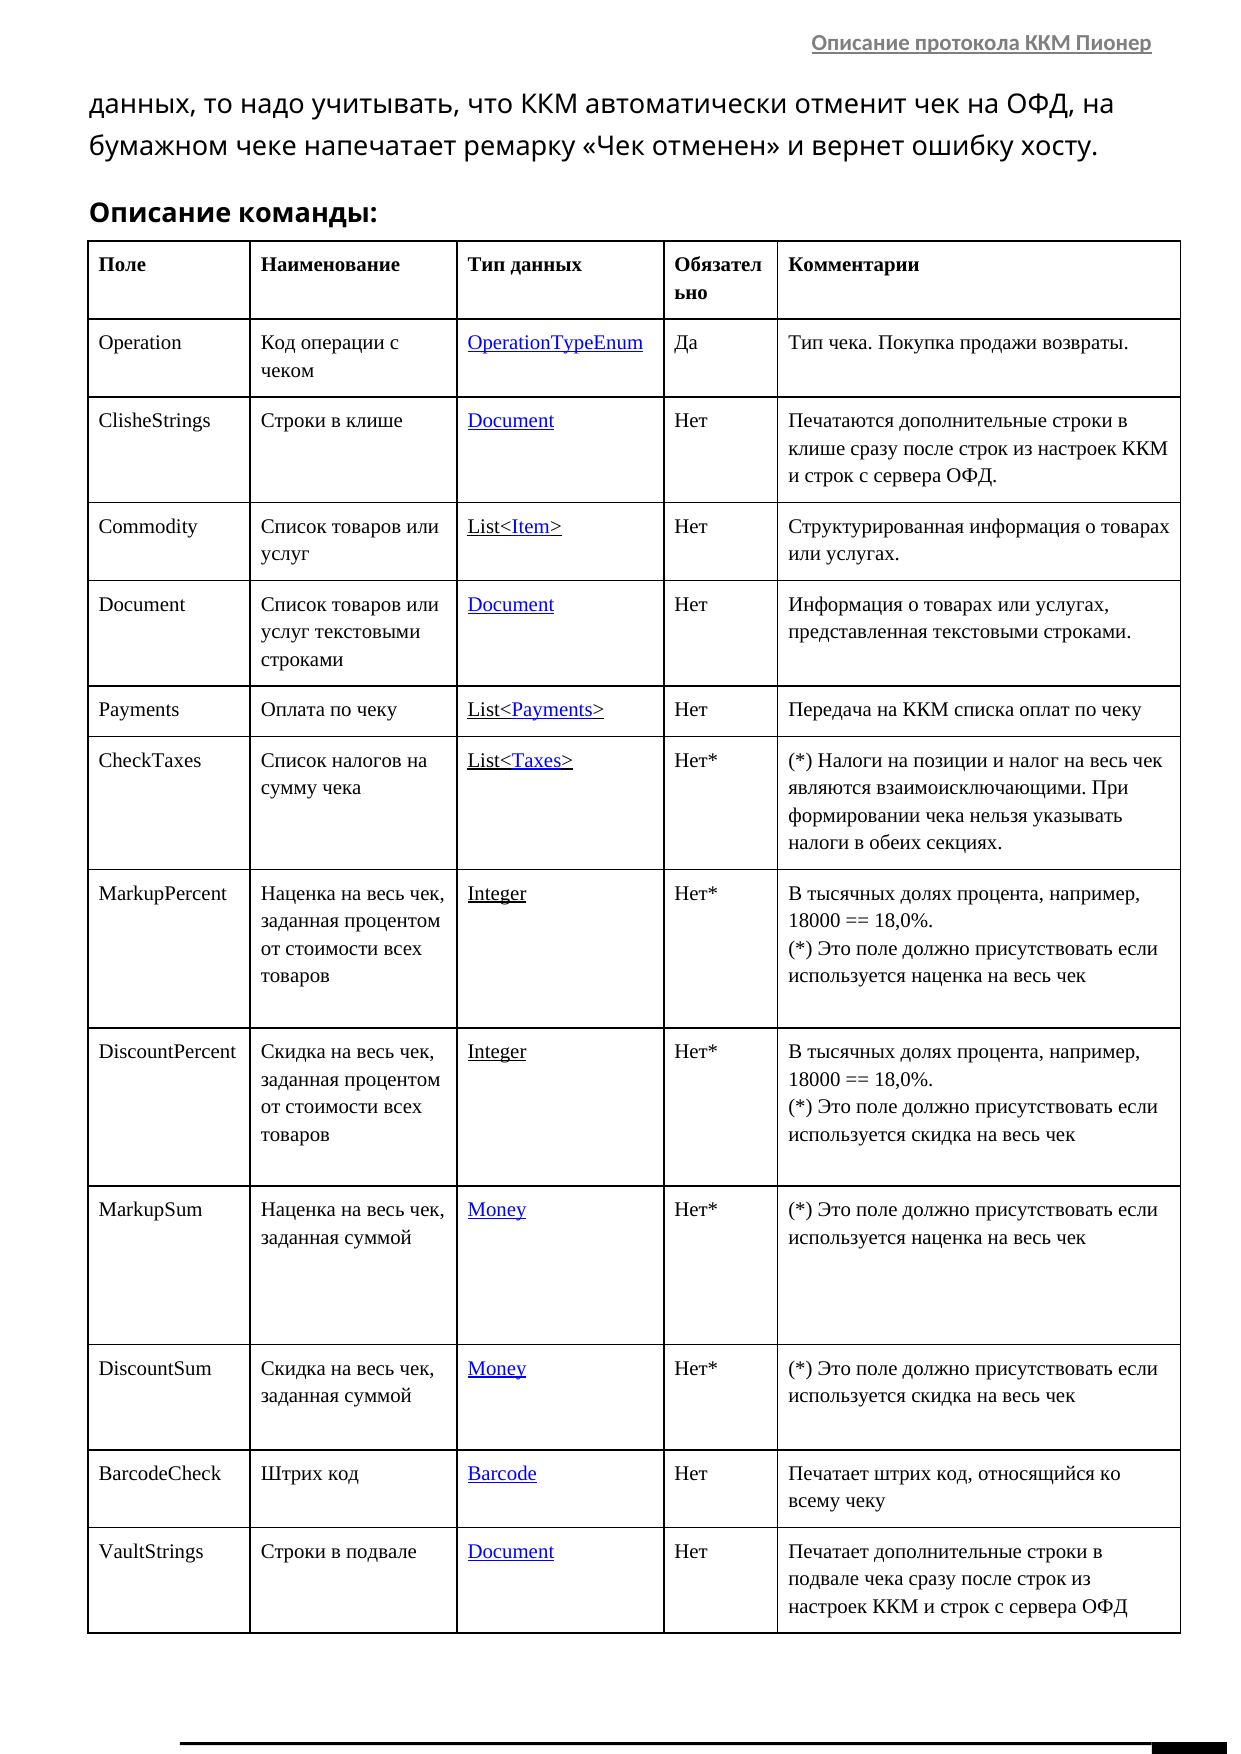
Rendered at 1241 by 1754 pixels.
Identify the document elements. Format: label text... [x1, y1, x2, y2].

table_cell MarkupPercent [89, 870, 249, 1027]
table_cell Список налогов на сумму чека [251, 737, 456, 869]
table_cell Печатает штрих код, относящийся ко всему чеку [778, 1451, 1180, 1527]
table_cell (*) Это поле должно присутствовать если используется скидка на весь чек [778, 1345, 1180, 1449]
table_cell Структурированная информация о товарах или услугах. [778, 503, 1180, 580]
table_cell Скидка на весь чек, заданная процентом от стоимости всех товаров [251, 1029, 456, 1185]
table_cell Оплата по чеку [251, 687, 456, 736]
table_cell Нет* [665, 737, 777, 869]
table_cell OperationTypeEnum [458, 320, 663, 396]
table_cell Нет [665, 581, 777, 685]
table_cell Operation [89, 320, 249, 396]
table_cell DiscountPercent [89, 1029, 249, 1185]
table_cell BarcodeCheck [89, 1451, 249, 1527]
table_cell Тип чека. Покупка продажи возвраты. [778, 320, 1180, 396]
table_header Тип данных [458, 242, 663, 318]
table_cell (*) Налоги на позиции и налог на весь чек являются взаимоисключающими. При формировании чека нельзя указывать налоги в обеих секциях. [778, 737, 1180, 869]
table_cell Список товаров или услуг [251, 503, 456, 580]
table_cell Штрих код [251, 1451, 456, 1527]
table_header Комментарии [778, 242, 1180, 318]
table_cell Barcode [458, 1451, 663, 1527]
table_cell Нет* [665, 1187, 777, 1344]
table_header Поле [89, 242, 249, 318]
table_cell List<Item> [458, 503, 663, 580]
subtitle Описание команды: [89, 194, 1152, 231]
table_cell Нет* [665, 1345, 777, 1449]
table_cell Информация о товарах или услугах, представленная текстовыми строками. [778, 581, 1180, 685]
table_cell ClisheStrings [89, 398, 249, 502]
table_cell Код операции с чеком [251, 320, 456, 396]
table_cell Печатает дополнительные строки в подвале чека сразу после строк из настроек ККМ и строк с сервера ОФД [778, 1528, 1180, 1632]
table_cell Наценка на весь чек, заданная процентом от стоимости всех товаров [251, 870, 456, 1027]
table_cell Money [458, 1187, 663, 1344]
table_cell Document [458, 581, 663, 685]
table_cell Строки в подвале [251, 1528, 456, 1632]
table_cell VaultStrings [89, 1528, 249, 1632]
table_cell Печатаются дополнительные строки в клише сразу после строк из настроек ККМ и строк с сервера ОФД. [778, 398, 1180, 502]
table_cell В тысячных долях процента, например, 18000 == 18,0%. (*) Это поле должно присутствовать если используется скидка на весь чек [778, 1029, 1180, 1185]
table_cell Строки в клише [251, 398, 456, 502]
table_cell (*) Это поле должно присутствовать если используется наценка на весь чек [778, 1187, 1180, 1344]
table_cell Document [458, 398, 663, 502]
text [89, 84, 1152, 163]
table_header Наименование [251, 242, 456, 318]
table_cell Скидка на весь чек, заданная суммой [251, 1345, 456, 1449]
table_cell DiscountSum [89, 1345, 249, 1449]
table_cell Нет [665, 1528, 777, 1632]
table_cell CheckTaxes [89, 737, 249, 869]
table_cell Commodity [89, 503, 249, 580]
table_cell Document [89, 581, 249, 685]
table_cell Нет* [665, 870, 777, 1027]
table_cell Нет [665, 398, 777, 502]
table_cell MarkupSum [89, 1187, 249, 1344]
table_cell В тысячных долях процента, например, 18000 == 18,0%. (*) Это поле должно присутствовать если используется наценка на весь чек [778, 870, 1180, 1027]
table_cell Integer [458, 870, 663, 1027]
table_cell Нет* [665, 1029, 777, 1185]
table_cell Нет [665, 1451, 777, 1527]
table_header Обязательно [665, 242, 777, 318]
table_cell Нет [665, 503, 777, 580]
table_cell List<Taxes> [458, 737, 663, 869]
table_cell List<Payments> [458, 687, 663, 736]
table_cell Money [458, 1345, 663, 1449]
table_cell Да [665, 320, 777, 396]
table_cell Payments [89, 687, 249, 736]
table_cell Integer [458, 1029, 663, 1185]
table_cell Список товаров или услуг текстовыми строками [251, 581, 456, 685]
table_cell Нет [665, 687, 777, 736]
table_cell Document [458, 1528, 663, 1632]
table_cell Передача на ККМ списка оплат по чеку [778, 687, 1180, 736]
table_cell Наценка на весь чек, заданная суммой [251, 1187, 456, 1344]
